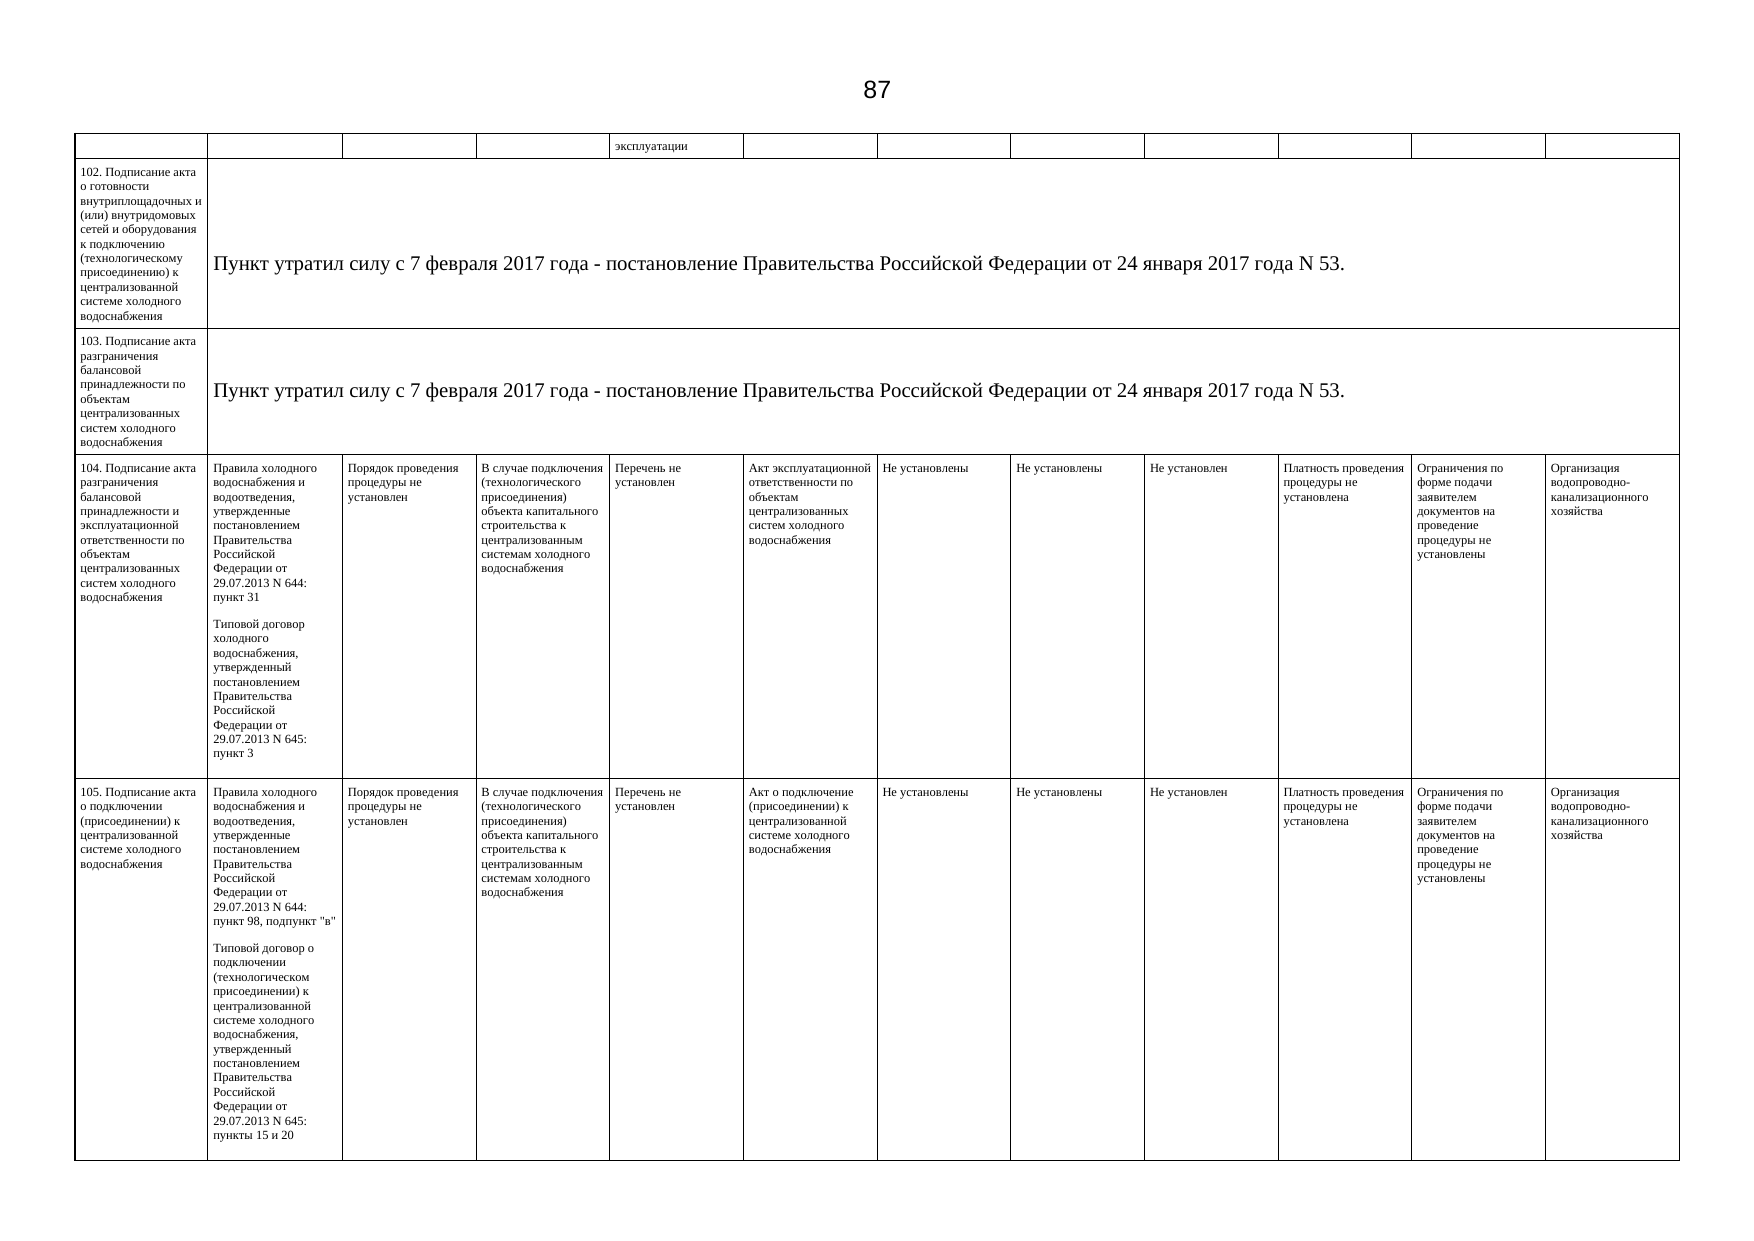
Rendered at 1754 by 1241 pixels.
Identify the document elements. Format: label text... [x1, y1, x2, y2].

table_cell Не установлен [1145, 779, 1278, 1160]
table_cell Организация водопроводно- канализационного хозяйства [1546, 455, 1679, 778]
table_cell Перечень не установлен [610, 455, 743, 778]
table_cell Пункт утратил силу с 7 февраля 2017 года - постановление Правительства Российской Федерации от 24 января 2017 года N 53. [208, 329, 1679, 454]
table_cell Акт о подключение (присоединении) к централизованной системе холодного водоснабжения [744, 779, 877, 1160]
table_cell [744, 134, 877, 158]
table_cell Ограничения по форме подачи заявителем документов на проведение процедуры не установлены [1412, 455, 1545, 778]
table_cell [343, 134, 476, 158]
table_cell Перечень не установлен [610, 779, 743, 1160]
table_cell Не установлены [1011, 455, 1144, 778]
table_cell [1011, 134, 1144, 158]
table_cell Не установлены [878, 779, 1010, 1160]
table_cell Пункт утратил силу с 7 февраля 2017 года - постановление Правительства Российской Федерации от 24 января 2017 года N 53. [208, 159, 1679, 328]
table_cell Не установлены [878, 455, 1010, 778]
table_cell Правила холодного водоснабжения и водоотведения, утвержденные постановлением Правительства Российской Федерации от 29.07.2013 N 644: пункт 31 Типовой договор холодного водоснабжения, утвержденный постановлением Правительства Российской Федерации от 29.07.2013 N 645: пункт 3 [208, 455, 342, 778]
table_cell Организация водопроводно- канализационного хозяйства [1546, 779, 1679, 1160]
table_cell Платность проведения процедуры не установлена [1279, 455, 1411, 778]
table_cell В случае подключения (технологического присоединения) объекта капитального строительства к централизованным системам холодного водоснабжения [477, 455, 609, 778]
table_cell Ограничения по форме подачи заявителем документов на проведение процедуры не установлены [1412, 779, 1545, 1160]
table_cell 104. Подписание акта разграничения балансовой принадлежности и эксплуатационной ответственности по объектам централизованных систем холодного водоснабжения [76, 455, 207, 778]
table_cell Акт эксплуатационной ответственности по объектам централизованных систем холодного водоснабжения [744, 455, 877, 778]
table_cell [1412, 134, 1545, 158]
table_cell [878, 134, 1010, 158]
table_cell Не установлены [1011, 779, 1144, 1160]
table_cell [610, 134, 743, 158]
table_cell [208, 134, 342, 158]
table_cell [76, 134, 207, 158]
table_cell Порядок проведения процедуры не установлен [343, 779, 476, 1160]
table_cell В случае подключения (технологического присоединения) объекта капитального строительства к централизованным системам холодного водоснабжения [477, 779, 609, 1160]
table_cell Не установлен [1145, 455, 1278, 778]
table_cell 102. Подписание акта о готовности внутриплощадочных и (или) внутридомовых сетей и оборудования к подключению (технологическому присоединению) к централизованной системе холодного водоснабжения [76, 159, 207, 328]
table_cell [1546, 134, 1679, 158]
table_cell Платность проведения процедуры не установлена [1279, 779, 1411, 1160]
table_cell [1279, 134, 1411, 158]
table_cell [1145, 134, 1278, 158]
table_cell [477, 134, 609, 158]
table_cell 103. Подписание акта разграничения балансовой принадлежности по объектам централизованных систем холодного водоснабжения [76, 329, 207, 454]
table_cell 105. Подписание акта о подключении (присоединении) к централизованной системе холодного водоснабжения [76, 779, 207, 1160]
table_cell Порядок проведения процедуры не установлен [343, 455, 476, 778]
table_cell Правила холодного водоснабжения и водоотведения, утвержденные постановлением Правительства Российской Федерации от 29.07.2013 N 644: пункт 98, подпункт "в" Типовой договор о подключении (технологическом присоединении) к централизованной системе холодного водоснабжения, утвержденный постановлением Правительства Российской Федерации от 29.07.2013 N 645: пункты 15 и 20 [208, 779, 342, 1160]
